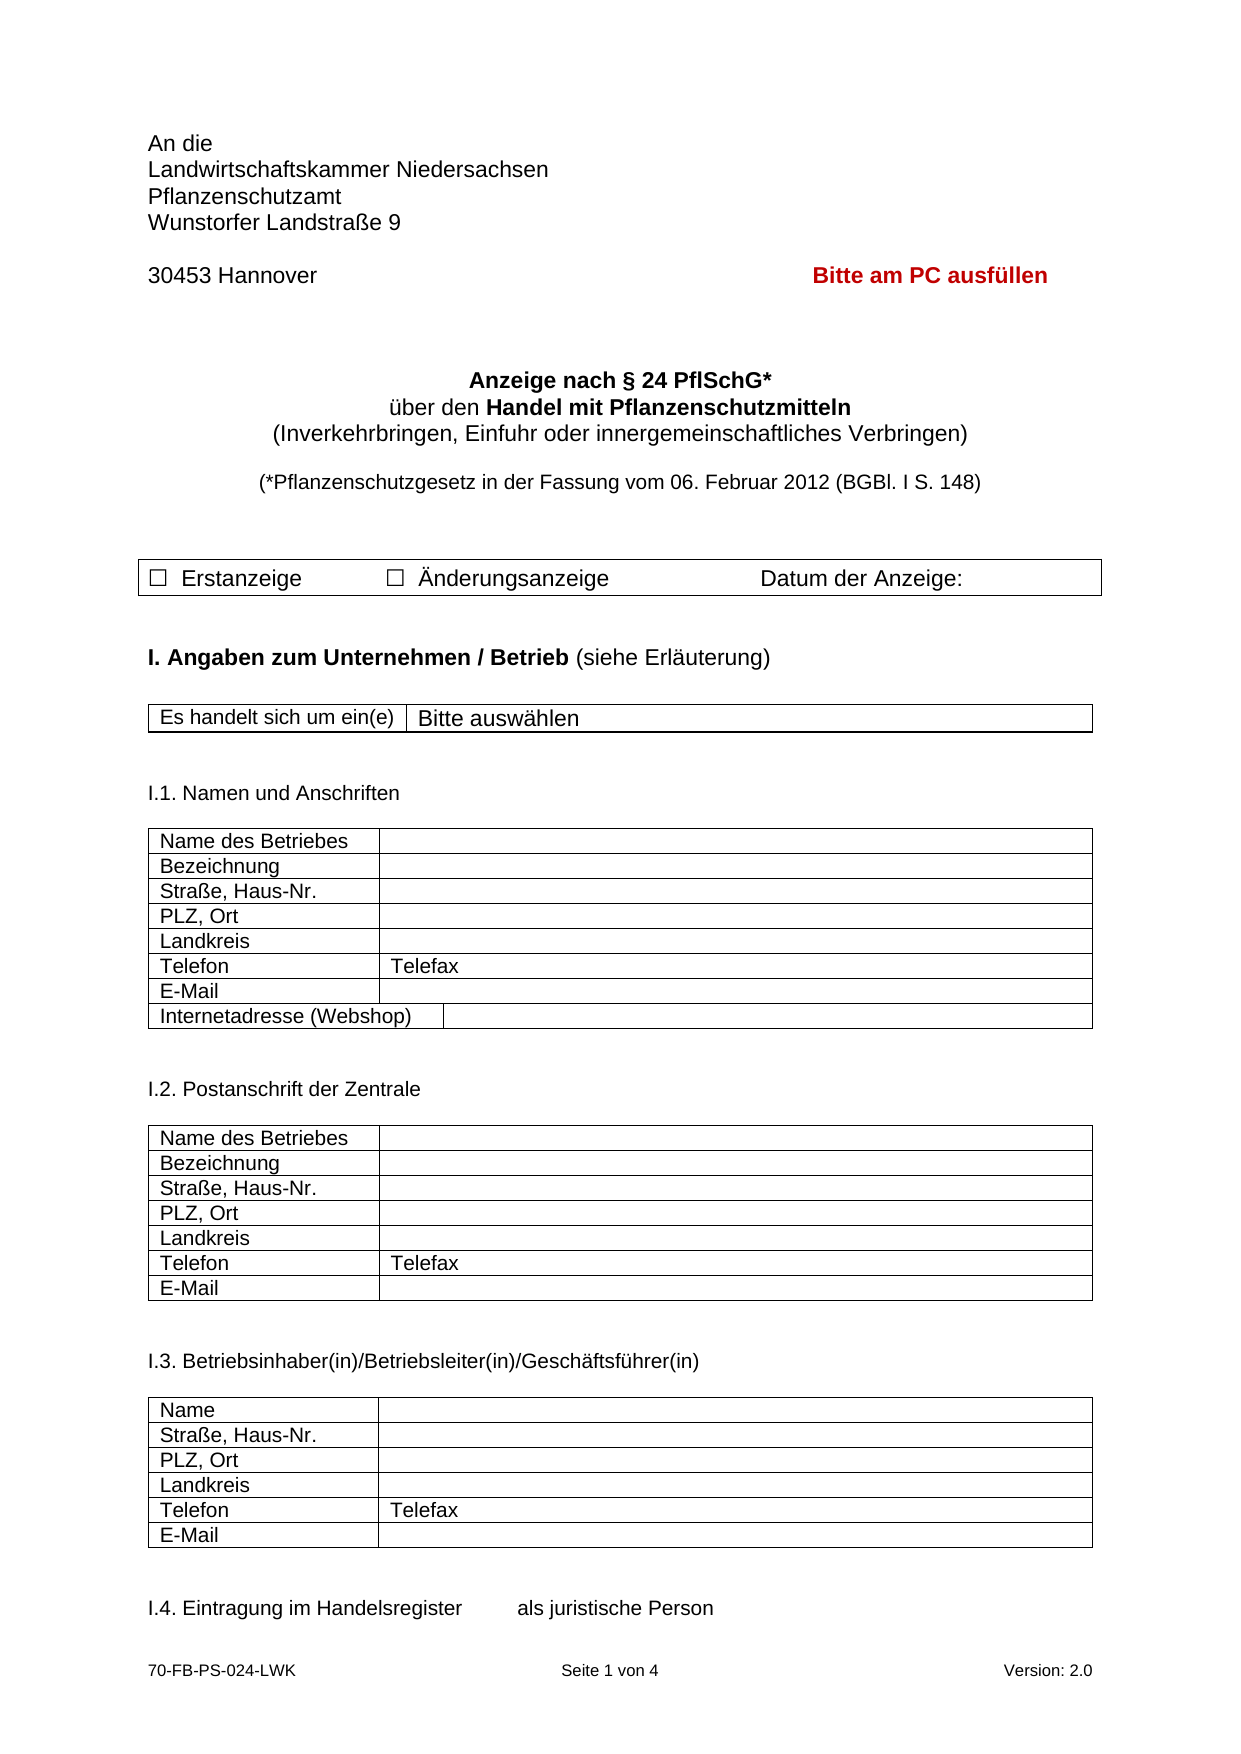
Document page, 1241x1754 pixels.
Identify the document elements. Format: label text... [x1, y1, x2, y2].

table_cell Straße, Haus-Nr. [149, 1176, 379, 1200]
table_cell Landkreis [149, 1473, 378, 1497]
table_header Name des Betriebes [149, 1126, 379, 1150]
text I.4. Eintragung im Handelsregister [148, 1596, 1092, 1620]
table_cell [380, 1151, 1092, 1175]
text (Inverkehrbringen, Einfuhr oder innergemeinschaftliches Verbringen) [148, 420, 1092, 446]
table_cell [379, 1448, 1092, 1472]
table_cell Telefon [149, 1251, 379, 1275]
table_cell PLZ, Ort [149, 1448, 378, 1472]
table_header [380, 1126, 1092, 1150]
table_cell [380, 1176, 1092, 1200]
text I.1. Namen und Anschriften [148, 780, 1092, 804]
table_cell Telefon [149, 954, 379, 978]
table_cell E-Mail [149, 979, 379, 1003]
text (*Pflanzenschutzgesetz in der Fassung vom 06. Februar 2012 (BGBl. I S. 148) [148, 470, 1092, 494]
table_cell E-Mail [149, 1276, 379, 1300]
table_cell [379, 1423, 1092, 1447]
table_cell Telefax [379, 1498, 1092, 1522]
table_cell [379, 1523, 1092, 1547]
text Anzeige nach § 24 PflSchG* [148, 367, 1092, 393]
table_cell Telefon [149, 1498, 378, 1522]
table_cell [444, 1004, 1092, 1028]
table_header Es handelt sich um ein(e) [149, 705, 406, 731]
table_cell [380, 904, 1092, 928]
table_header [379, 1398, 1092, 1422]
table_cell Bezeichnung [149, 1151, 379, 1175]
table_cell Telefax [380, 1251, 1092, 1275]
table_cell Straße, Haus-Nr. [149, 879, 379, 903]
text I.3. Betriebsinhaber(in)/Betriebsleiter(in)/Geschäftsführer(in) [148, 1349, 1092, 1373]
table_cell PLZ, Ort [149, 1201, 379, 1225]
table_header [407, 705, 1092, 731]
table_cell Bezeichnung [149, 854, 379, 878]
table_cell PLZ, Ort [149, 904, 379, 928]
table_cell [380, 879, 1092, 903]
table_cell Telefax [380, 954, 1092, 978]
table_cell [380, 1276, 1092, 1300]
table_cell [380, 929, 1092, 953]
text I. Angaben zum Unternehmen / Betrieb (siehe Erläuterung) [148, 644, 1092, 671]
text I.2. Postanschrift der Zentrale [148, 1077, 1092, 1101]
table_cell [380, 1226, 1092, 1250]
table_cell E-Mail [149, 1523, 378, 1547]
table_cell Straße, Haus-Nr. [149, 1423, 378, 1447]
table_header Name des Betriebes [149, 829, 379, 853]
text Erstanzeige Änderungsanzeige Datum der Anzeige: [139, 560, 1101, 595]
table_cell Landkreis [149, 929, 379, 953]
table_cell Landkreis [149, 1226, 379, 1250]
table_cell [379, 1473, 1092, 1497]
table_header Name [149, 1398, 378, 1422]
table_cell [380, 979, 1092, 1003]
text An die Landwirtschaftskammer Niedersachsen Pflanzenschutzamt Wunstorfer Landstraße 9 30453 Hannover Bitte am PC ausfüllen [148, 130, 1092, 288]
table_cell Internetadresse (Webshop) [149, 1004, 443, 1028]
text über den Handel mit Pflanzenschutzmitteln [148, 393, 1092, 420]
table_header [380, 829, 1092, 853]
table_cell [380, 854, 1092, 878]
table_cell [380, 1201, 1092, 1225]
